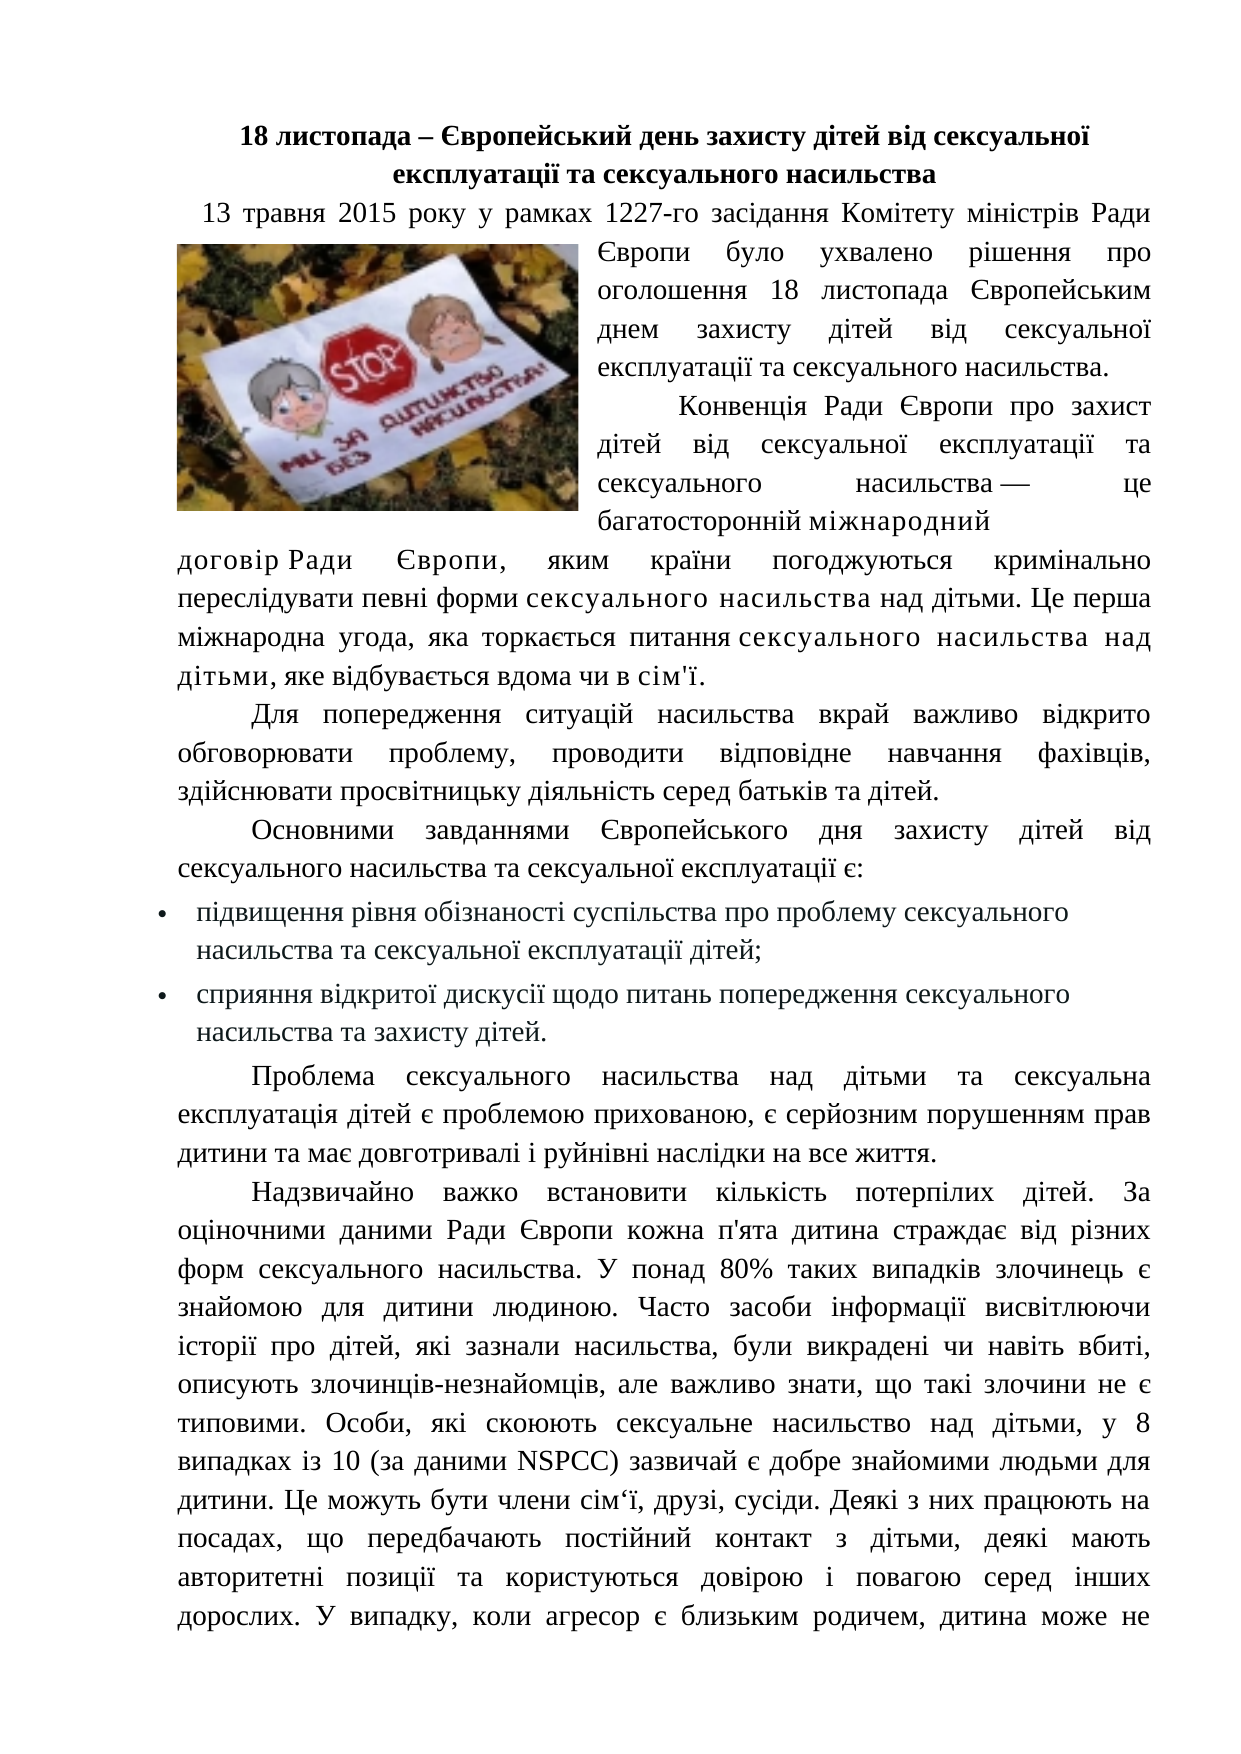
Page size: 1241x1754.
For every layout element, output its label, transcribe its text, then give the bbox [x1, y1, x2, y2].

text 18 листопада – Європейський день захисту дітей від сексуальної експлуатації та сексуального насильства [177, 118, 1152, 190]
picture [176, 244, 579, 511]
text Для попередження ситуацій насильства вкрай важливо відкрито обговорювати проблему, проводити відповідне навчання фахівців, здійснювати просвітницьку діяльність серед батьків та дітей. [177, 696, 1152, 807]
text Основними завданнями Європейського дня захисту дітей від сексуального насильства та сексуальної експлуатації є: [177, 812, 1152, 884]
list підвищення рівня обізнаності суспільства про проблему сексуального насильства та сексуальної експлуатації дітей; [158, 894, 1152, 966]
text Проблема сексуального насильства над дітьми та сексуальна експлуатація дітей є проблемою прихованою, є серйозним порушенням прав дитини та має довготривалі і руйнівні наслідки на все життя. [177, 1058, 1152, 1169]
text Конвенція Ради Європи про захист дітей від сексуальної експлуатації та сексуального насильства — це багатосторонній міжнародний договір Ради Європи, яким країни погоджуються кримінально переслідувати певні форми сексуального насильства над дітьми. Це перша міжнародна угода, яка торкається питання сексуального насильства над дітьми, яке відбувається вдома чи в сім'ї. [177, 388, 1152, 691]
text 13 травня 2015 року у рамках 1227-го засідання Комітету міністрів Ради Європи було ухвалено рішення про оголошення 18 листопада Європейським днем захисту дітей від сексуальної експлуатації та сексуального насильства. [177, 195, 1152, 383]
list сприяння відкритої дискусії щодо питань попередження сексуального насильства та захисту дітей. [158, 976, 1152, 1048]
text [177, 1174, 1152, 1631]
